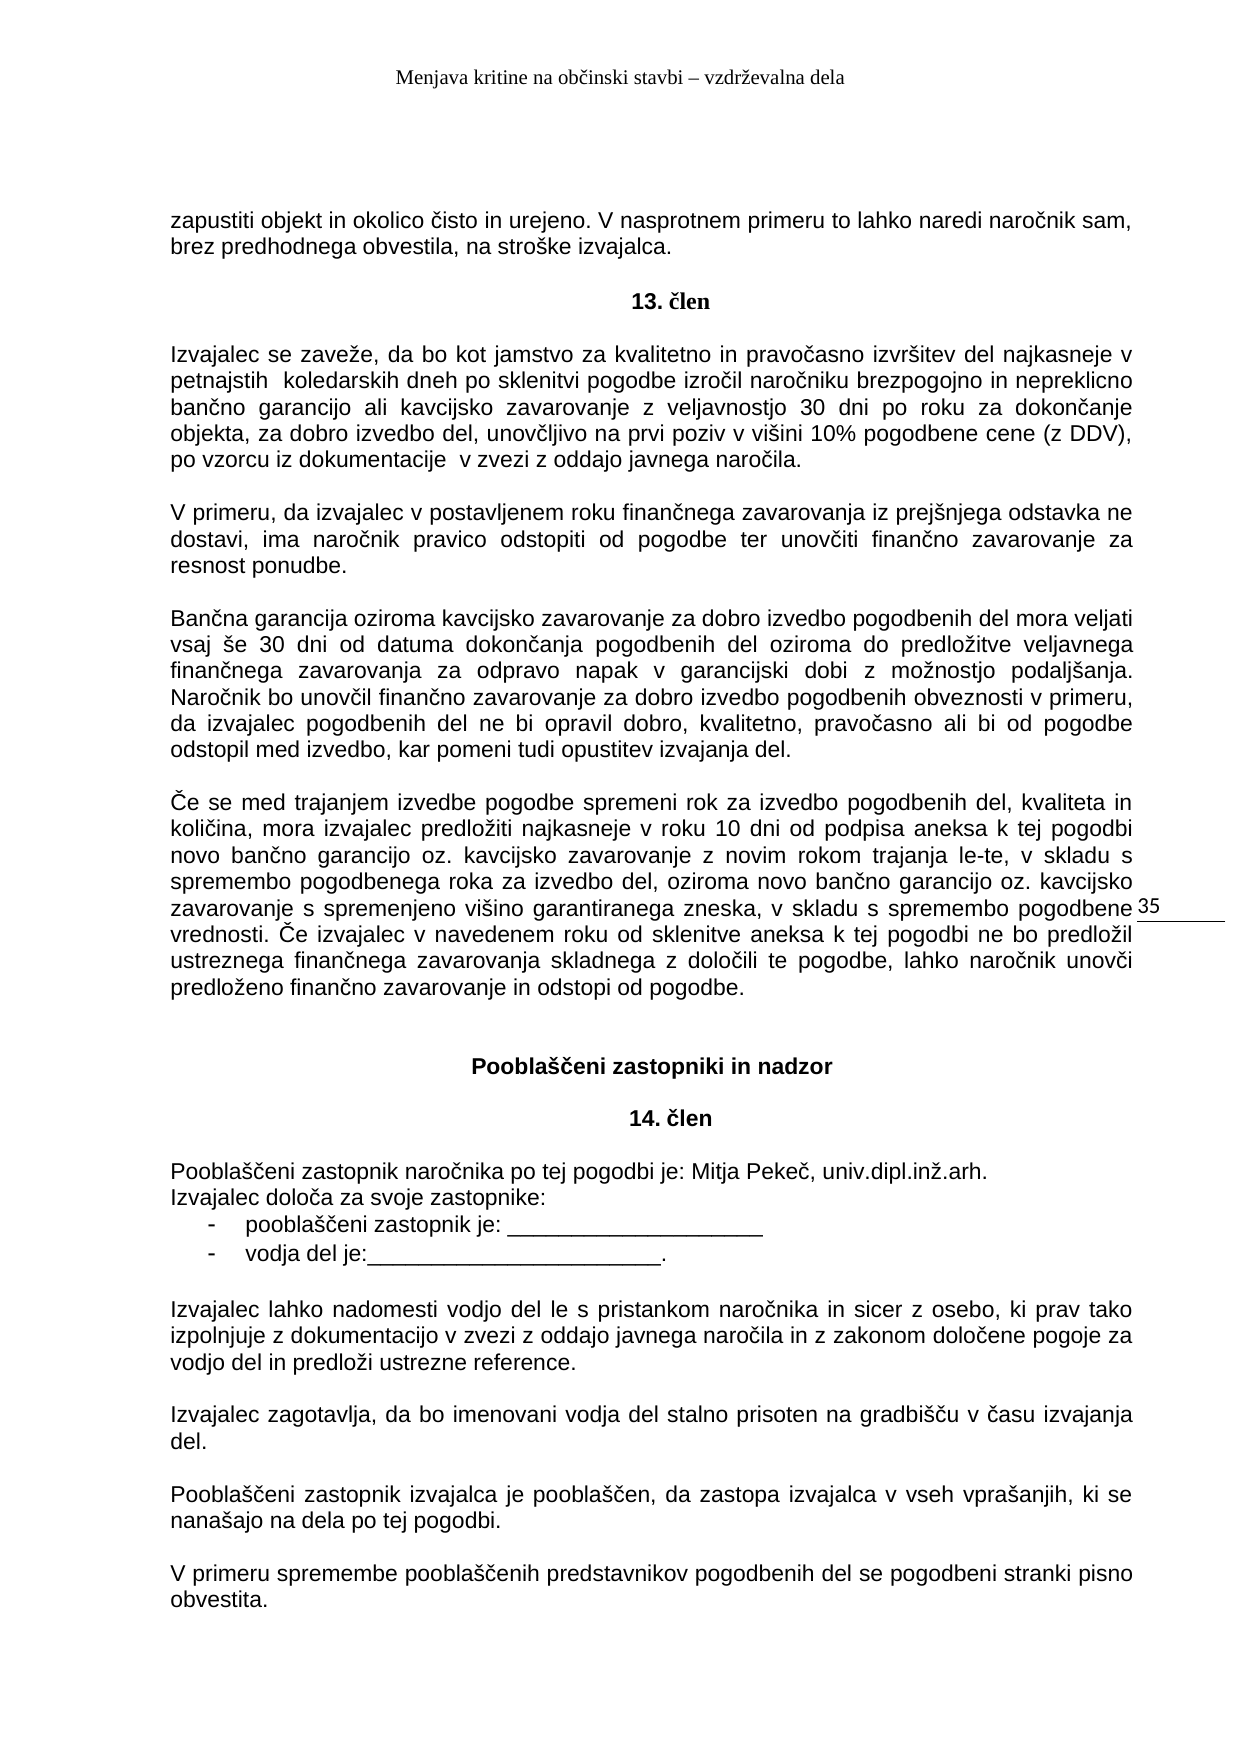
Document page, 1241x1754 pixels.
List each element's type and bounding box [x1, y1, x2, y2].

table_header [148, 207, 1240, 1612]
